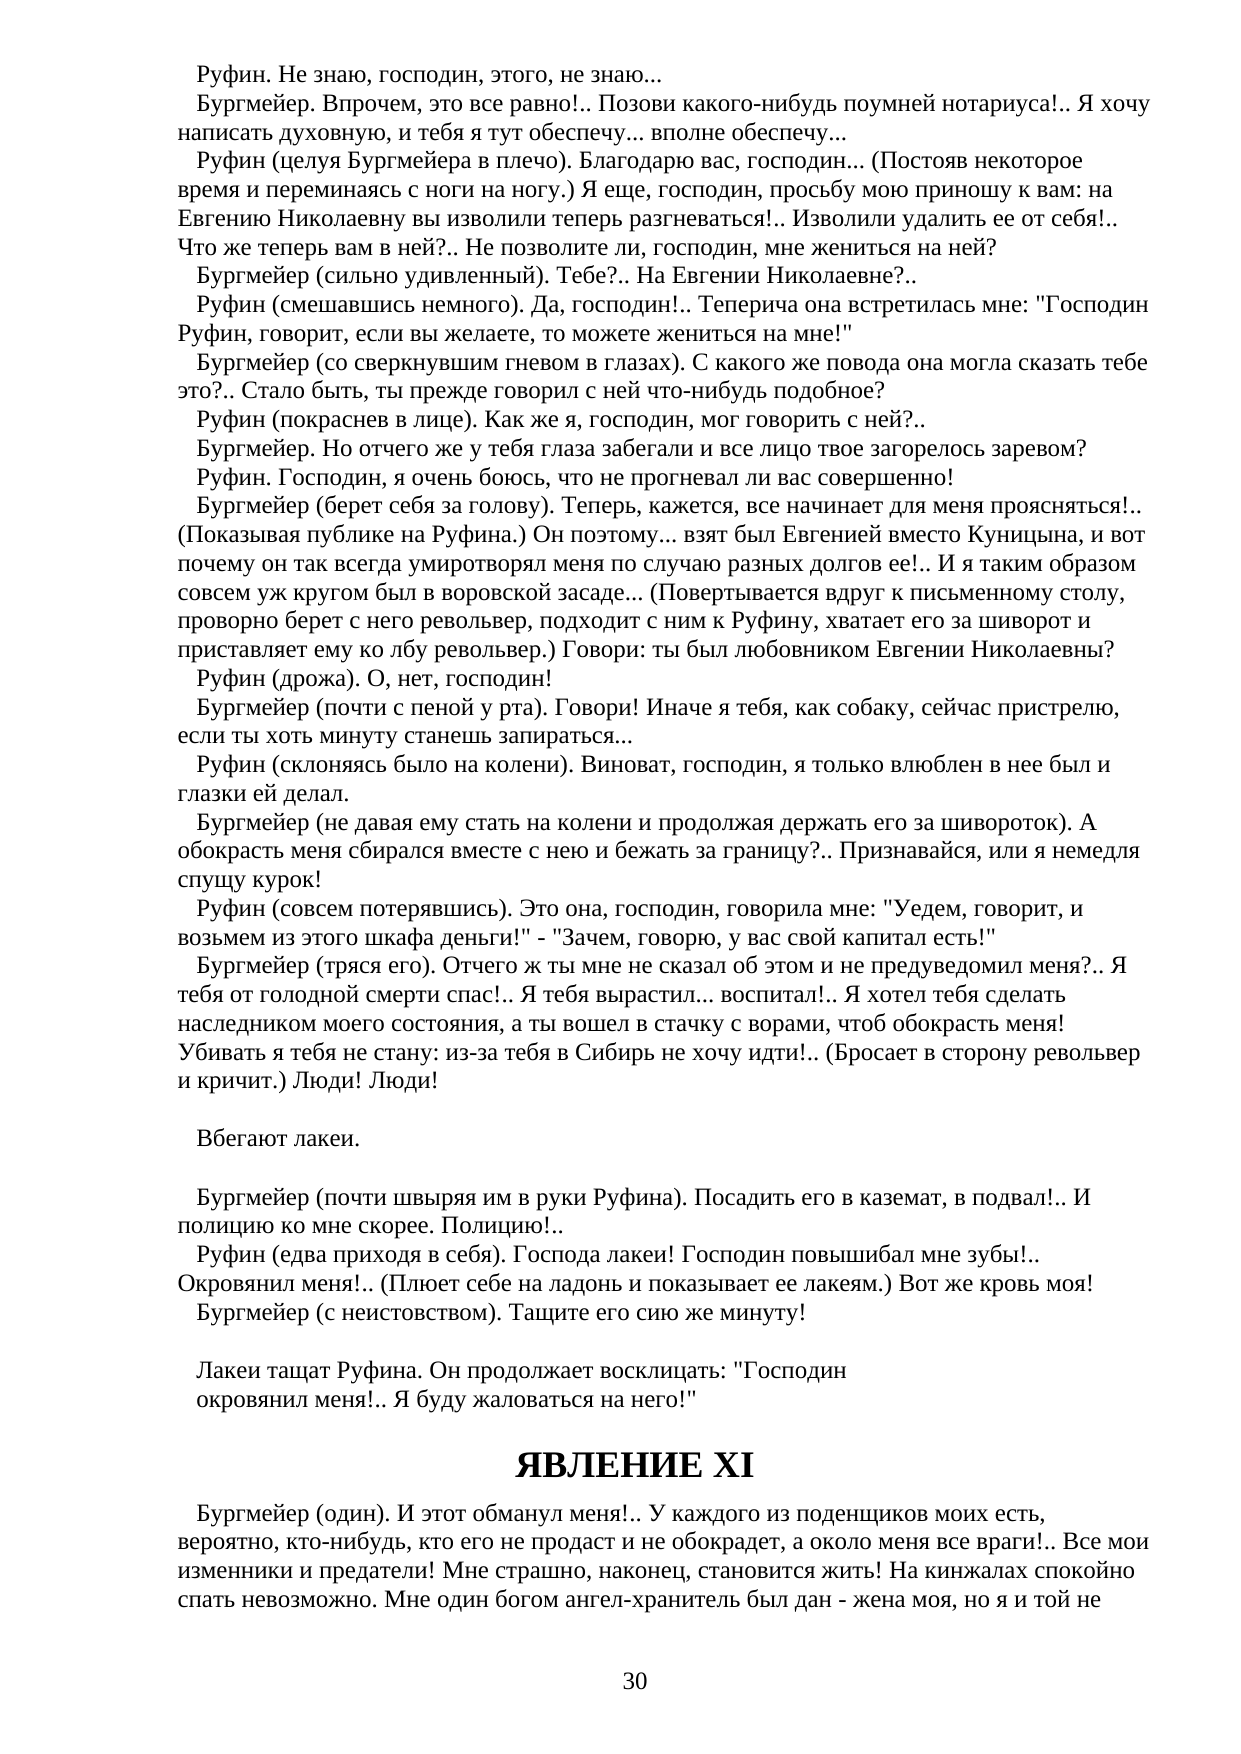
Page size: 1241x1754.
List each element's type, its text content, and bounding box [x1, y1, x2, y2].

subtitle ЯВЛЕНИЕ XI [118, 1442, 1152, 1485]
text Руфин. Не знаю, господин, этого, не знаю... [177, 59, 1152, 88]
text Бургмейер (почти с пеной у рта). Говори! Иначе я тебя, как собаку, сейчас пристрелю, если ты хоть минуту станешь запираться... [177, 692, 1152, 749]
text окровянил меня!.. Я буду жаловаться на него!" [177, 1384, 1152, 1412]
text Руфин (склоняясь было на колени). Виноват, господин, я только влюблен в нее был и глазки ей делал. [177, 749, 1152, 807]
text Руфин (дрожа). О, нет, господин! [177, 663, 1152, 692]
text Бургмейер (сильно удивленный). Тебе?.. На Евгении Николаевне?.. [177, 260, 1152, 289]
text Руфин (смешавшись немного). Да, господин!.. Теперича она встретилась мне: "Господин Руфин, говорит, если вы желаете, то можете жениться на мне!" [177, 289, 1152, 347]
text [177, 1498, 1152, 1613]
text Бургмейер (не давая ему стать на колени и продолжая держать его за шивороток). А обокрасть меня сбирался вместе с нею и бежать за границу?.. Признавайся, или я немедля спущу курок! [177, 807, 1152, 893]
text Бургмейер. Но отчего же у тебя глаза забегали и все лицо твое загорелось заревом? [177, 433, 1152, 462]
text Бургмейер. Впрочем, это все равно!.. Позови какого-нибудь поумней нотариуса!.. Я хочу написать духовную, и тебя я тут обеспечу... вполне обеспечу... [177, 88, 1152, 145]
text Руфин (совсем потерявшись). Это она, господин, говорила мне: "Уедем, говорит, и возьмем из этого шкафа деньги!" - "Зачем, говорю, у вас свой капитал есть!" [177, 893, 1152, 950]
text Бургмейер (берет себя за голову). Теперь, кажется, все начинает для меня проясняться!.. (Показывая публике на Руфина.) Он поэтому... взят был Евгенией вместо Куницына, и вот почему он так всегда умиротворял меня по случаю разных долгов ее!.. И я таким образом совсем уж кругом был в воровской засаде... (Повертывается вдруг к письменному столу, проворно берет с него револьвер, подходит с ним к Руфину, хватает его за шиворот и приставляет ему ко лбу револьвер.) Говори: ты был любовником Евгении Николаевны? [177, 490, 1152, 663]
text Лакеи тащат Руфина. Он продолжает восклицать: "Господин [177, 1355, 1152, 1384]
text Бургмейер (со сверкнувшим гневом в глазах). С какого же повода она могла сказать тебе это?.. Стало быть, ты прежде говорил с ней что-нибудь подобное? [177, 347, 1152, 404]
text Бургмейер (почти швыряя им в руки Руфина). Посадить его в каземат, в подвал!.. И полицию ко мне скорее. Полицию!.. [177, 1182, 1152, 1239]
text Руфин (едва приходя в себя). Господа лакеи! Господин повышибал мне зубы!.. Окровянил меня!.. (Плюет себе на ладонь и показывает ее лакеям.) Вот же кровь моя! [177, 1239, 1152, 1297]
text Руфин (целуя Бургмейера в плечо). Благодарю вас, господин... (Постояв некоторое время и переминаясь с ноги на ногу.) Я еще, господин, просьбу мою приношу к вам: на Евгению Николаевну вы изволили теперь разгневаться!.. Изволили удалить ее от себя!.. Что же теперь вам в ней?.. Не позволите ли, господин, мне жениться на ней? [177, 145, 1152, 260]
text Руфин. Господин, я очень боюсь, что не прогневал ли вас совершенно! [177, 462, 1152, 490]
text Руфин (покраснев в лице). Как же я, господин, мог говорить с ней?.. [177, 404, 1152, 433]
text Бургмейер (с неистовством). Тащите его сию же минуту! [177, 1297, 1152, 1326]
text Бургмейер (тряся его). Отчего ж ты мне не сказал об этом и не предуведомил меня?.. Я тебя от голодной смерти спас!.. Я тебя вырастил... воспитал!.. Я хотел тебя сделать наследником моего состояния, а ты вошел в стачку с ворами, чтоб обокрасть меня! Убивать я тебя не стану: из-за тебя в Сибирь не хочу идти!.. (Бросает в сторону револьвер и кричит.) Люди! Люди! [177, 950, 1152, 1094]
text Вбегают лакеи. [177, 1123, 1152, 1152]
